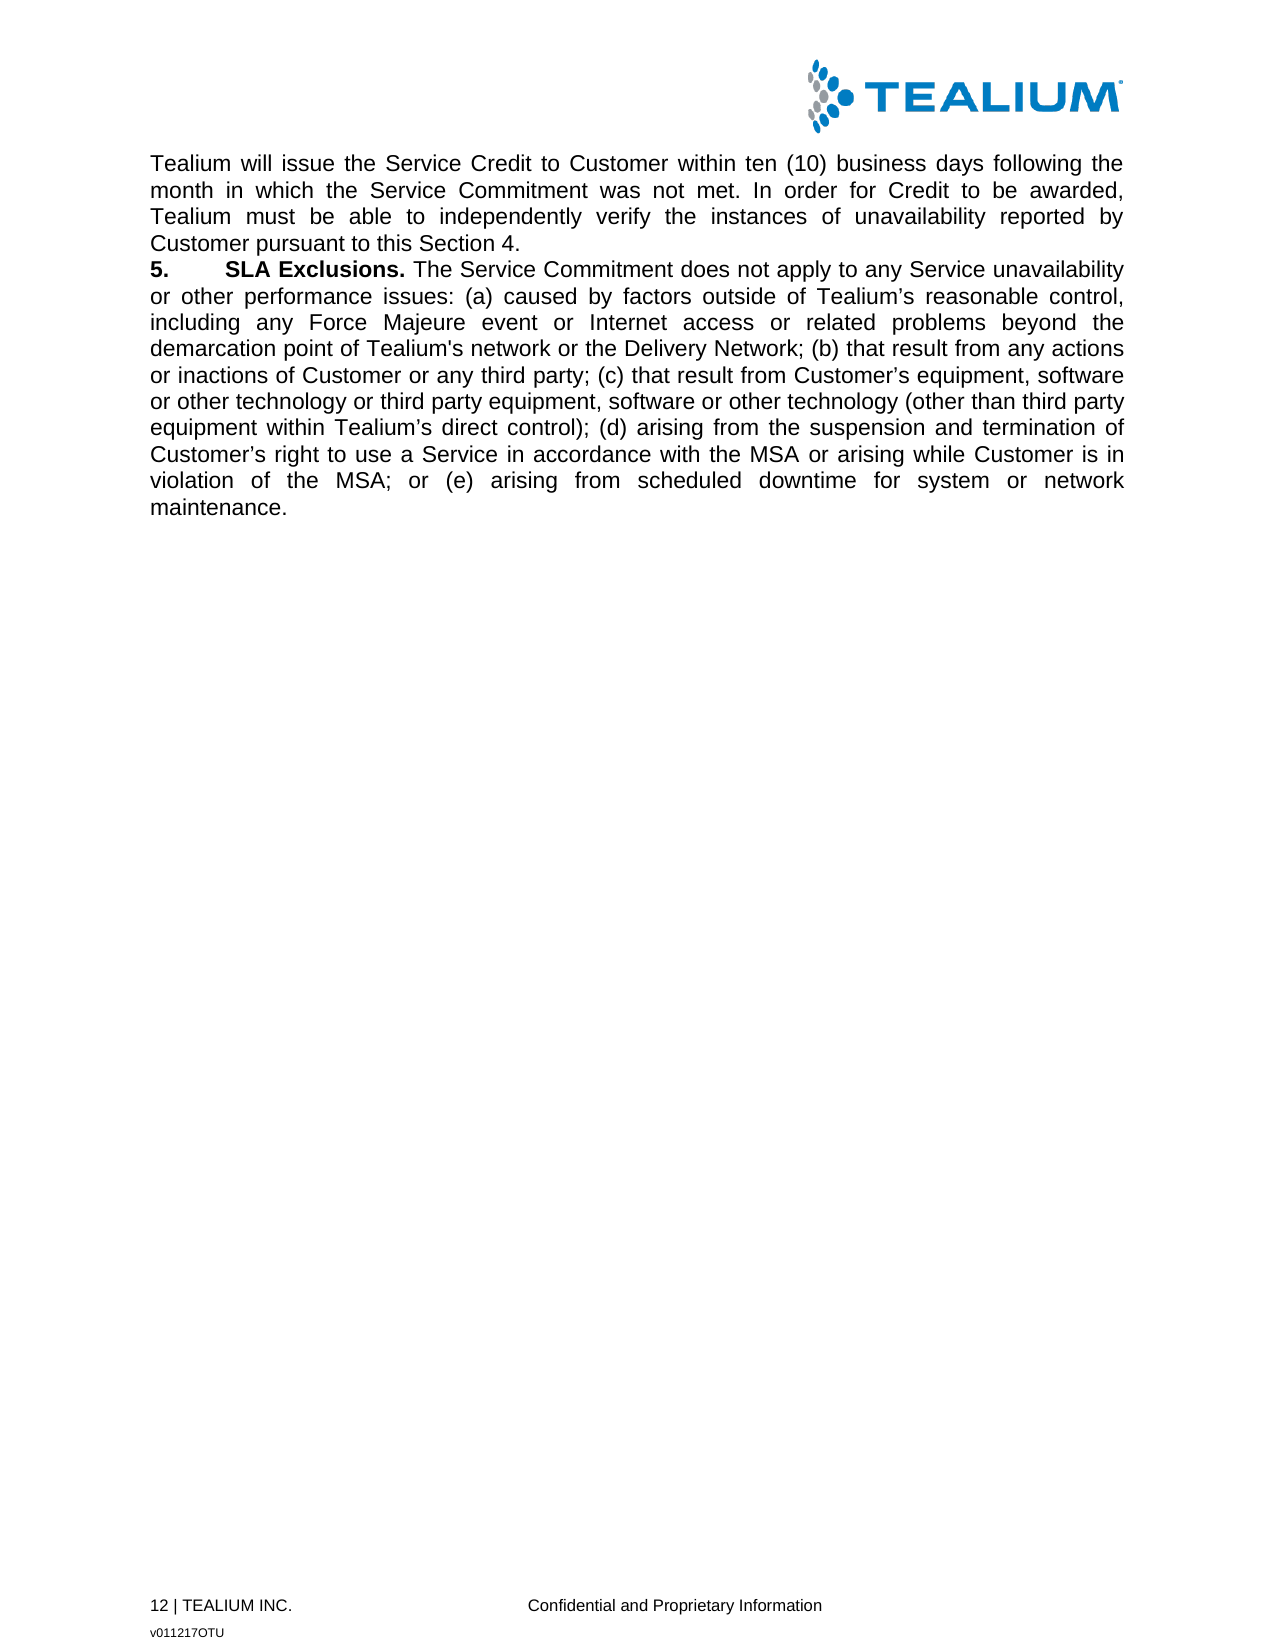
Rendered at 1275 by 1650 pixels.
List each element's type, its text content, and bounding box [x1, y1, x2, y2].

text 5. SLA Exclusions. The Service Commitment does not apply to any Service unavailability or other performance issues: (a) caused by factors outside of Tealium’s reasonable control, including any Force Majeure event or Internet access or related problems beyond the demarcation point of Tealium's network or the Delivery Network; (b) that result from any actions or inactions of Customer or any third party; (c) that result from Customer’s equipment, software or other technology or third party equipment, software or other technology (other than third party equipment within Tealium’s direct control); (d) arising from the suspension and termination of Customer’s right to use a Service in accordance with the MSA or arising while Customer is in violation of the MSA; or (e) arising from scheduled downtime for system or network maintenance. [150, 256, 1125, 520]
picture [804, 55, 1125, 138]
